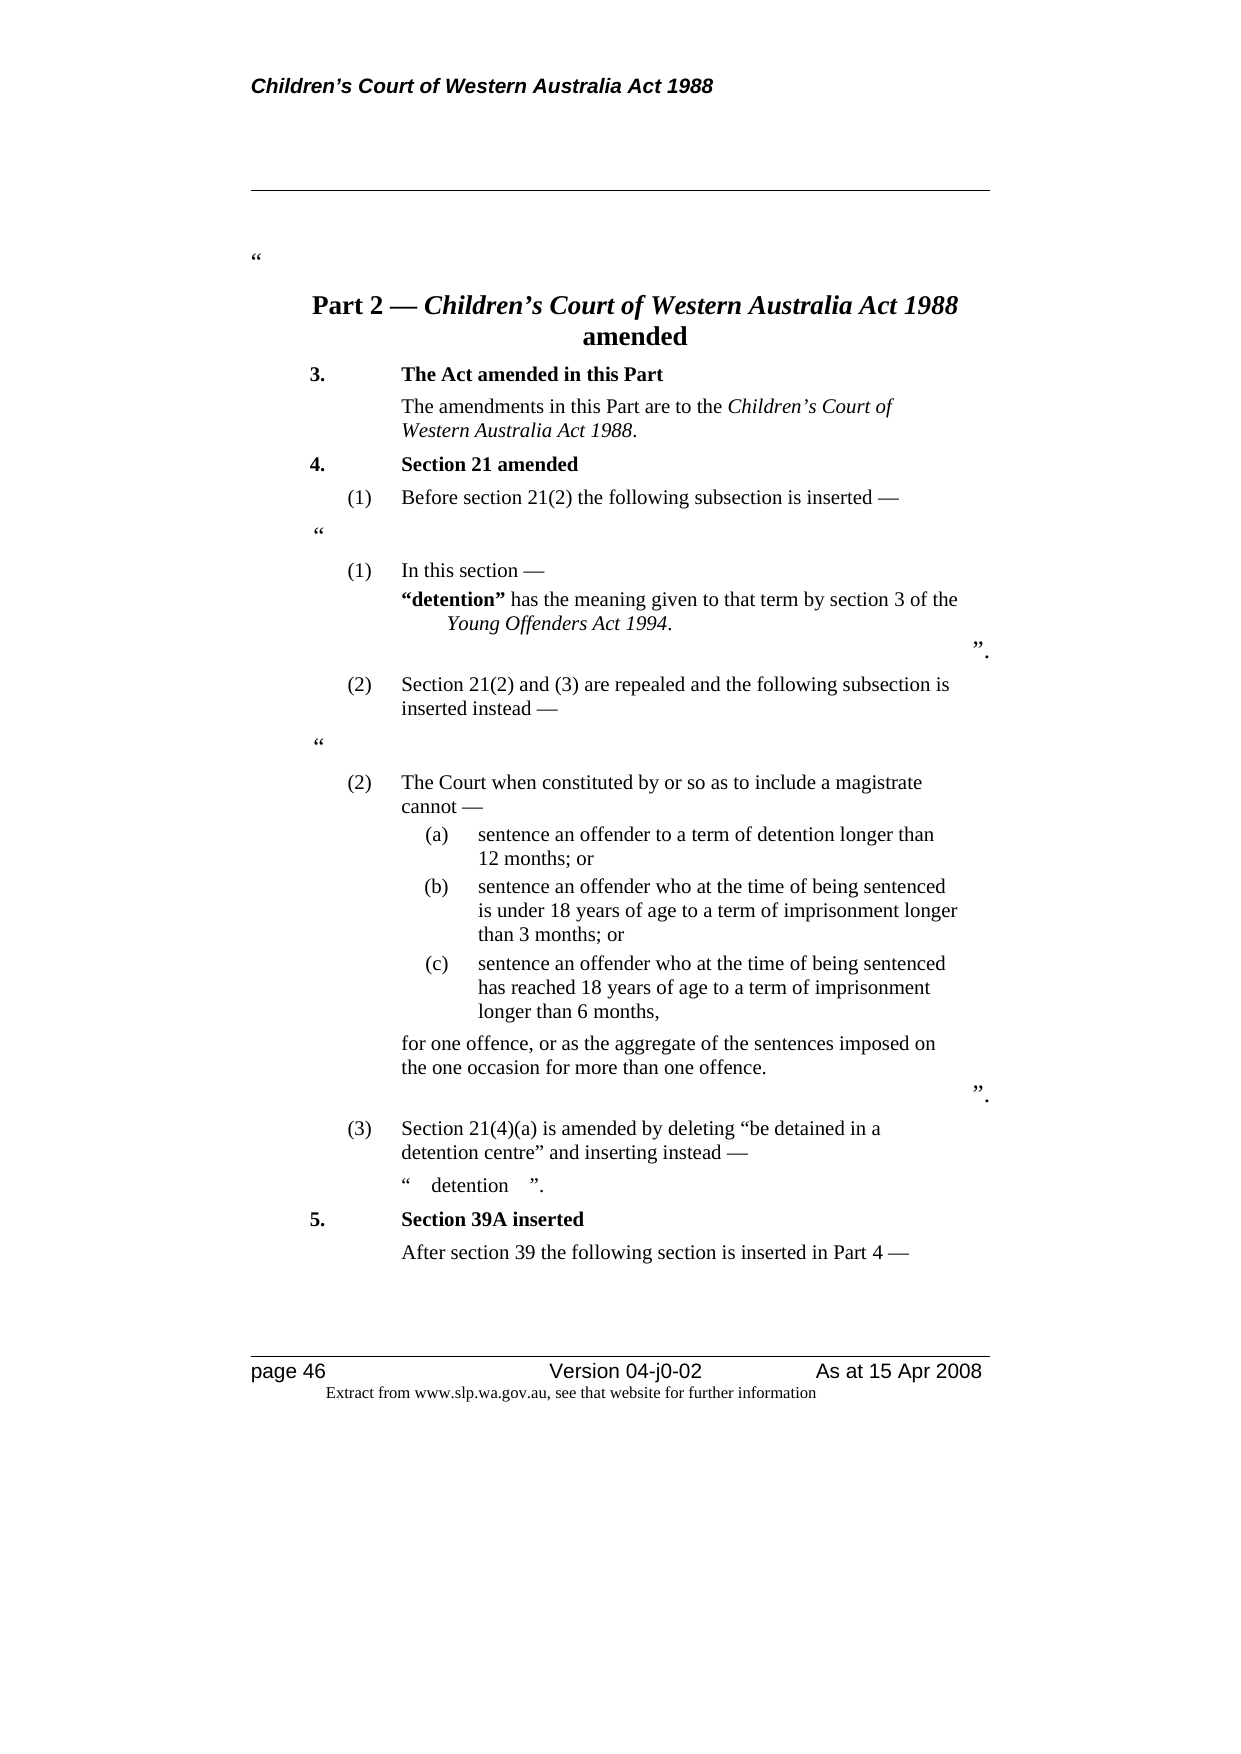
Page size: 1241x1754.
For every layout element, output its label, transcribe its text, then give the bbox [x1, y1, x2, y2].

text “ [251, 247, 990, 276]
text “ detention ”. [312, 1173, 960, 1197]
text “ [313, 521, 990, 550]
text The amendments in this Part are to the Children’s Court of Western Australia Act 1988. [312, 394, 960, 442]
subtitle 3. The Act amended in this Part [309, 361, 960, 386]
text (2) The Court when constituted by or so as to include a magistrate cannot — [312, 769, 960, 818]
text for one offence, or as the aggregate of the sentences imposed on the one occasion for more than one offence. [312, 1031, 960, 1079]
text “detention” has the meaning given to that term by section 3 of the Young Offenders Act 1994. [369, 587, 960, 635]
text (3) Section 21(4)(a) is amended by deleting “be detained in a detention centre” and inserting instead — [312, 1116, 960, 1164]
subtitle 5. Section 39A inserted [309, 1207, 960, 1231]
text “ [313, 732, 990, 761]
text (b) sentence an offender who at the time of being sentenced is under 18 years of age to a term of imprisonment longer than 3 months; or [389, 874, 960, 946]
text ”. [251, 1079, 990, 1108]
text (1) Before section 21(2) the following subsection is inserted — [312, 485, 960, 509]
text After section 39 the following section is inserted in Part 4 — [312, 1239, 960, 1264]
subtitle Part 2 — Children’s Court of Western Australia Act 1988 amended [309, 289, 960, 351]
text (a) sentence an offender to a term of detention longer than 12 months; or [389, 822, 960, 870]
text ”. [251, 635, 990, 663]
text (2) Section 21(2) and (3) are repealed and the following subsection is inserted instead — [312, 672, 960, 720]
text (c) sentence an offender who at the time of being sentenced has reached 18 years of age to a term of imprisonment longer than 6 months, [389, 951, 960, 1023]
text (1) In this section — [312, 558, 960, 582]
subtitle 4. Section 21 amended [309, 452, 960, 476]
